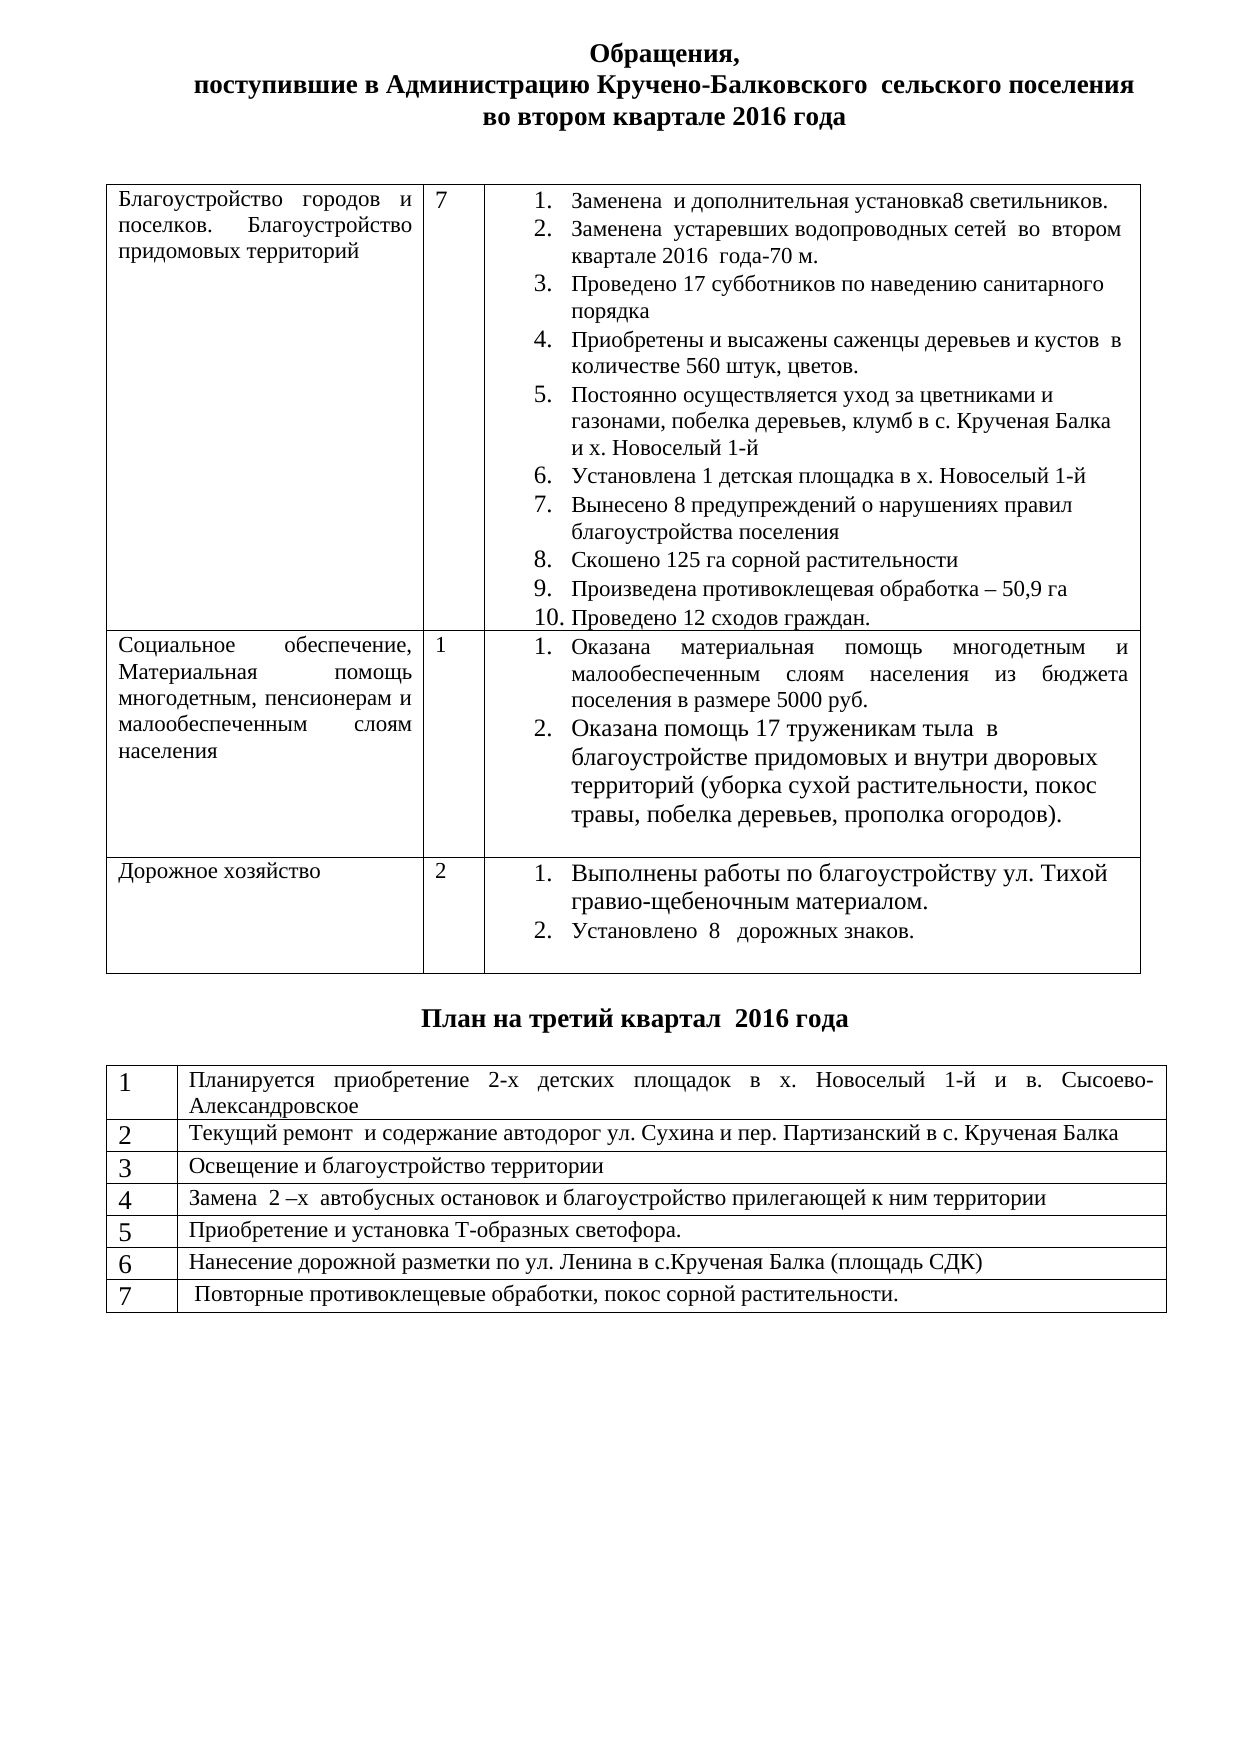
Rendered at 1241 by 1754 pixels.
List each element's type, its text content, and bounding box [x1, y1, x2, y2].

text во втором квартале 2016 года [118, 100, 1152, 131]
text поступившие в Администрацию Кручено-Балковского сельского поселения [118, 69, 1152, 100]
table_cell Выполнены работы по благоустройству ул. Тихой гравио-щебеночным материалом. Установлено 8 дорожных знаков. [485, 858, 1140, 973]
table_cell Замена 2 –х автобусных остановок и благоустройство прилегающей к ним территории [178, 1184, 1166, 1215]
table_cell 2 [107, 1120, 177, 1151]
table_cell Оказана материальная помощь многодетным и малообеспеченным слоям населения из бюджета поселения в размере 5000 руб. Оказана помощь 17 труженикам тыла в благоустройстве придомовых и внутри дворовых территорий (уборка сухой растительности, покос травы, побелка деревьев, прополка огородов). [485, 631, 1140, 857]
table_cell 1 [424, 631, 484, 857]
table_cell 2 [424, 858, 484, 973]
table_cell Повторные противоклещевые обработки, покос сорной растительности. [178, 1280, 1166, 1312]
table_cell Текущий ремонт и содержание автодорог ул. Сухина и пер. Партизанский в с. Крученая Балка [178, 1120, 1166, 1151]
text План на третий квартал 2016 года [118, 1002, 1152, 1033]
table_header 1 [107, 1066, 177, 1118]
table_cell 4 [107, 1184, 177, 1215]
table_header Заменена и дополнительная установка8 светильников. Заменена устаревших водопроводных сетей во втором квартале 2016 года-70 м. Проведено 17 субботников по наведению санитарного порядка Приобретены и высажены саженцы деревьев и кустов в количестве 560 штук, цветов. Постоянно осуществляется уход за цветниками и газонами, побелка деревьев, клумб в с. Крученая Балка и х. Новоселый 1-й Установлена 1 детская площадка в х. Новоселый 1-й Вынесено 8 предупреждений о нарушениях правил благоустройства поселения Скошено 125 га сорной растительности Произведена противоклещевая обработка – 50,9 га Проведено 12 сходов граждан. [485, 185, 1140, 630]
table_header Благоустройство городов и поселков. Благоустройство придомовых территорий [107, 185, 423, 630]
table_cell Социальное обеспечение, Материальная помощь многодетным, пенсионерам и малообеспеченным слоям населения [107, 631, 423, 857]
table_header Планируется приобретение 2-х детских площадок в х. Новоселый 1-й и в. Сысоево-Александровское [178, 1066, 1166, 1118]
table_cell 5 [107, 1216, 177, 1247]
text Обращения, [118, 37, 1152, 69]
table_cell 6 [107, 1248, 177, 1279]
table_header 7 [424, 185, 484, 630]
table_cell 3 [107, 1152, 177, 1183]
table_cell Освещение и благоустройство территории [178, 1152, 1166, 1183]
table_cell 7 [107, 1280, 177, 1312]
table_cell Дорожное хозяйство [107, 858, 423, 973]
table_cell Приобретение и установка Т-образных светофора. [178, 1216, 1166, 1247]
table_cell Нанесение дорожной разметки по ул. Ленина в с.Крученая Балка (площадь СДК) [178, 1248, 1166, 1279]
